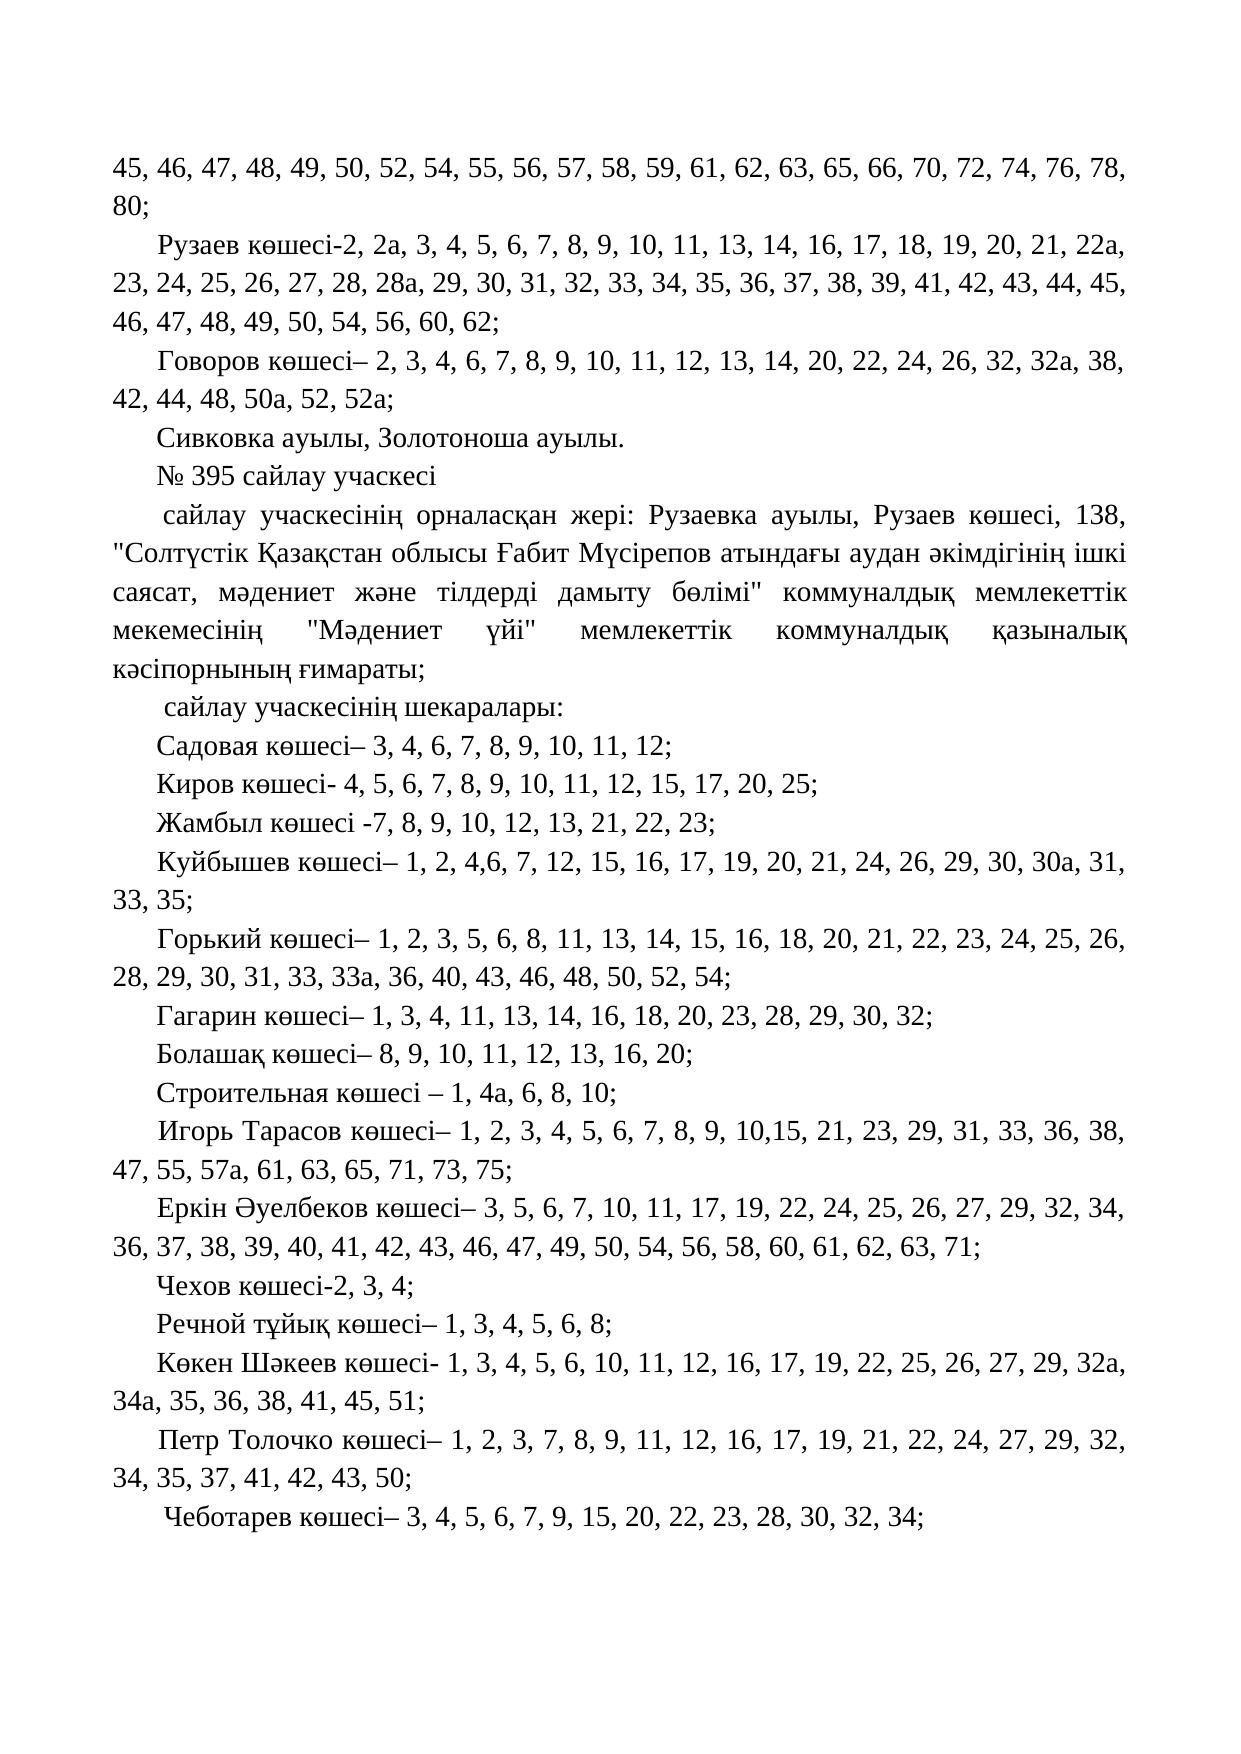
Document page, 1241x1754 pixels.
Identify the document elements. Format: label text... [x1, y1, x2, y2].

text Куйбышев көшесі– 1, 2, 4,6, 7, 12, 15, 16, 17, 19, 20, 21, 24, 26, 29, 30, 30а, 31, 33, 35; [112, 844, 1128, 916]
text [112, 150, 1128, 222]
text Говоров көшесі– 2, 3, 4, 6, 7, 8, 9, 10, 11, 12, 13, 14, 20, 22, 24, 26, 32, 32а, 38, 42, 44, 48, 50а, 52, 52а; [112, 343, 1128, 415]
text Чеботарев көшесі– 3, 4, 5, 6, 7, 9, 15, 20, 22, 23, 28, 30, 32, 34; [112, 1499, 1128, 1532]
text Игорь Тарасов көшесі– 1, 2, 3, 4, 5, 6, 7, 8, 9, 10,15, 21, 23, 29, 31, 33, 36, 38, 47, 55, 57а, 61, 63, 65, 71, 73, 75; [112, 1113, 1128, 1186]
text Рузаев көшесі-2, 2а, 3, 4, 5, 6, 7, 8, 9, 10, 11, 13, 14, 16, 17, 18, 19, 20, 21, 22а, 23, 24, 25, 26, 27, 28, 28а, 29, 30, 31, 32, 33, 34, 35, 36, 37, 38, 39, 41, 42, 43, 44, 45, 46, 47, 48, 49, 50, 54, 56, 60, 62; [112, 227, 1128, 338]
text Жамбыл көшесі -7, 8, 9, 10, 12, 13, 21, 22, 23; [112, 805, 1128, 839]
text Речной тұйық көшесі– 1, 3, 4, 5, 6, 8; [112, 1306, 1128, 1340]
text Петр Толочко көшесі– 1, 2, 3, 7, 8, 9, 11, 12, 16, 17, 19, 21, 22, 24, 27, 29, 32, 34, 35, 37, 41, 42, 43, 50; [112, 1422, 1128, 1494]
text Сивковка ауылы, Золотоноша ауылы. [112, 420, 1128, 453]
text Строительная көшесі – 1, 4а, 6, 8, 10; [112, 1075, 1128, 1108]
text № 395 сайлау учаскесі [112, 458, 1128, 492]
text Чехов көшесі-2, 3, 4; [112, 1268, 1128, 1301]
text Садовая көшесі– 3, 4, 6, 7, 8, 9, 10, 11, 12; [112, 728, 1128, 762]
text Көкен Шәкеев көшесі- 1, 3, 4, 5, 6, 10, 11, 12, 16, 17, 19, 22, 25, 26, 27, 29, 32а, 34а, 35, 36, 38, 41, 45, 51; [112, 1345, 1128, 1417]
text Киров көшесі- 4, 5, 6, 7, 8, 9, 10, 11, 12, 15, 17, 20, 25; [112, 767, 1128, 800]
text Горький көшесі– 1, 2, 3, 5, 6, 8, 11, 13, 14, 15, 16, 18, 20, 21, 22, 23, 24, 25, 26, 28, 29, 30, 31, 33, 33а, 36, 40, 43, 46, 48, 50, 52, 54; [112, 921, 1128, 993]
text Болашақ көшесі– 8, 9, 10, 11, 12, 13, 16, 20; [112, 1036, 1128, 1070]
text Гагарин көшесі– 1, 3, 4, 11, 13, 14, 16, 18, 20, 23, 28, 29, 30, 32; [112, 998, 1128, 1031]
text сайлау учаскесінің шекаралары: [112, 689, 1128, 723]
text Еркін Әуелбеков көшесі– 3, 5, 6, 7, 10, 11, 17, 19, 22, 24, 25, 26, 27, 29, 32, 34, 36, 37, 38, 39, 40, 41, 42, 43, 46, 47, 49, 50, 54, 56, 58, 60, 61, 62, 63, 71; [112, 1191, 1128, 1263]
text сайлау учаскесінің орналасқан жері: Рузаевка ауылы, Рузаев көшесі, 138, "Солтүстік Қазақстан облысы Ғабит Мүсірепов атындағы аудан әкімдігінің ішкі саясат, мәдениет және тілдерді дамыту бөлімі" коммуналдық мемлекеттік мекемесінің "Мәдениет үйі" мемлекеттік коммуналдық қазыналық кәсіпорнының ғимараты; [112, 497, 1128, 684]
